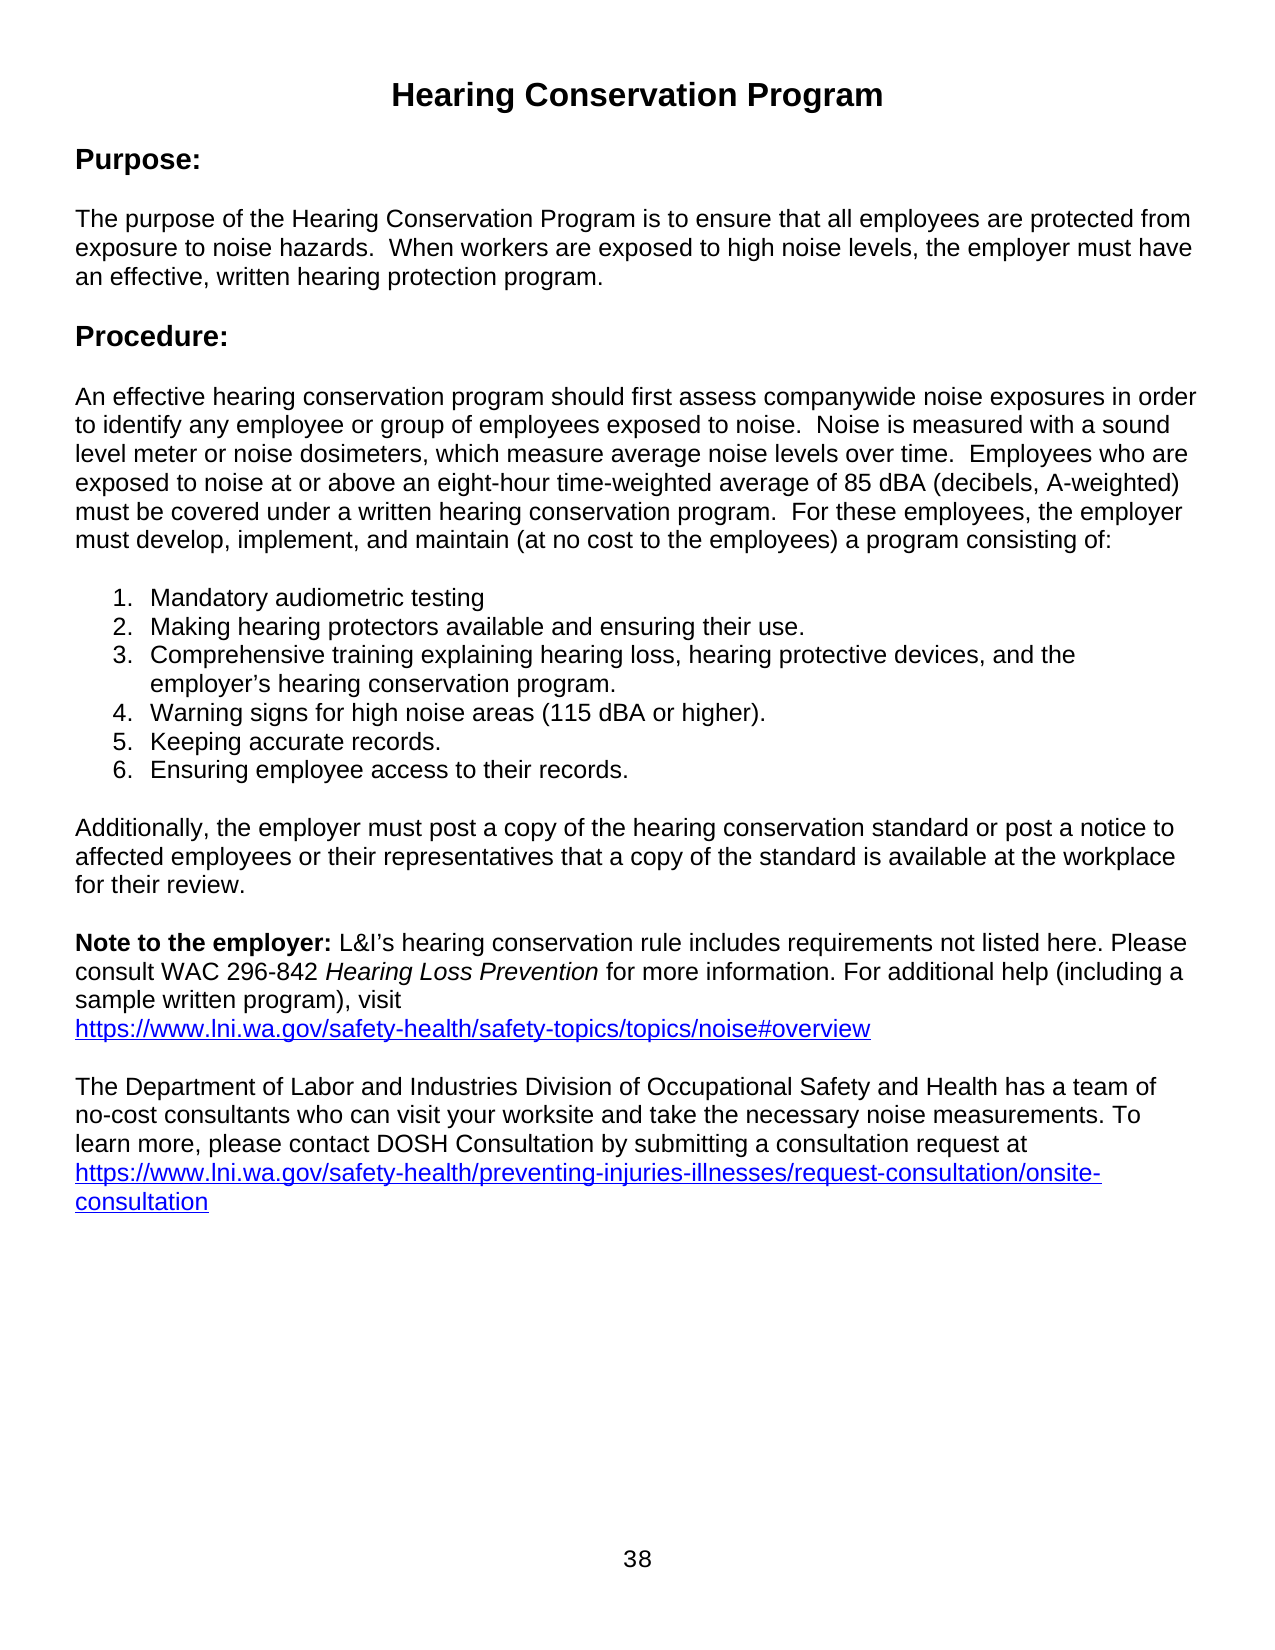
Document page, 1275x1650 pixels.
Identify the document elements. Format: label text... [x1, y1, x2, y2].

text Procedure: [75, 319, 1200, 353]
text The Department of Labor and Industries Division of Occupational Safety and Health has a team of no-cost consultants who can visit your worksite and take the necessary noise measurements. To learn more, please contact DOSH Consultation by submitting a consultation request at https://www.lni.wa.gov/safety-health/preventing-injuries-illnesses/request-consultation/onsite-consultation [75, 1072, 1200, 1216]
text Purpose: [75, 142, 1200, 176]
list Comprehensive training explaining hearing loss, hearing protective devices, and the employer’s hearing conservation program. [112, 641, 1200, 698]
text Hearing Conservation Program [75, 75, 1200, 113]
text An effective hearing conservation program should first assess companywide noise exposures in order to identify any employee or group of employees exposed to noise. Noise is measured with a sound level meter or noise dosimeters, which measure average noise levels over time. Employees who are exposed to noise at or above an eight-hour time-weighted average of 85 dBA (decibels, A-weighted) must be covered under a written hearing conservation program. For these employees, the employer must develop, implement, and maintain (at no cost to the employees) a program consisting of: [75, 382, 1200, 554]
list Ensuring employee access to their records. [112, 756, 1200, 784]
list Mandatory audiometric testing [112, 583, 1200, 612]
text The purpose of the Hearing Conservation Program is to ensure that all employees are protected from exposure to noise hazards. When workers are exposed to high noise levels, the employer must have an effective, written hearing protection program. [75, 204, 1200, 291]
list Warning signs for high noise areas (115 dBA or higher). [112, 698, 1200, 727]
list Making hearing protectors available and ensuring their use. [112, 612, 1200, 641]
list Keeping accurate records. [112, 727, 1200, 756]
text Note to the employer: L&I’s hearing conservation rule includes requirements not listed here. Please consult WAC 296-842 Hearing Loss Prevention for more information. For additional help (including a sample written program), visit https://www.lni.wa.gov/safety-health/safety-topics/topics/noise#overview [75, 928, 1200, 1043]
text Additionally, the employer must post a copy of the hearing conservation standard or post a notice to affected employees or their representatives that a copy of the standard is available at the workplace for their review. [75, 813, 1200, 899]
